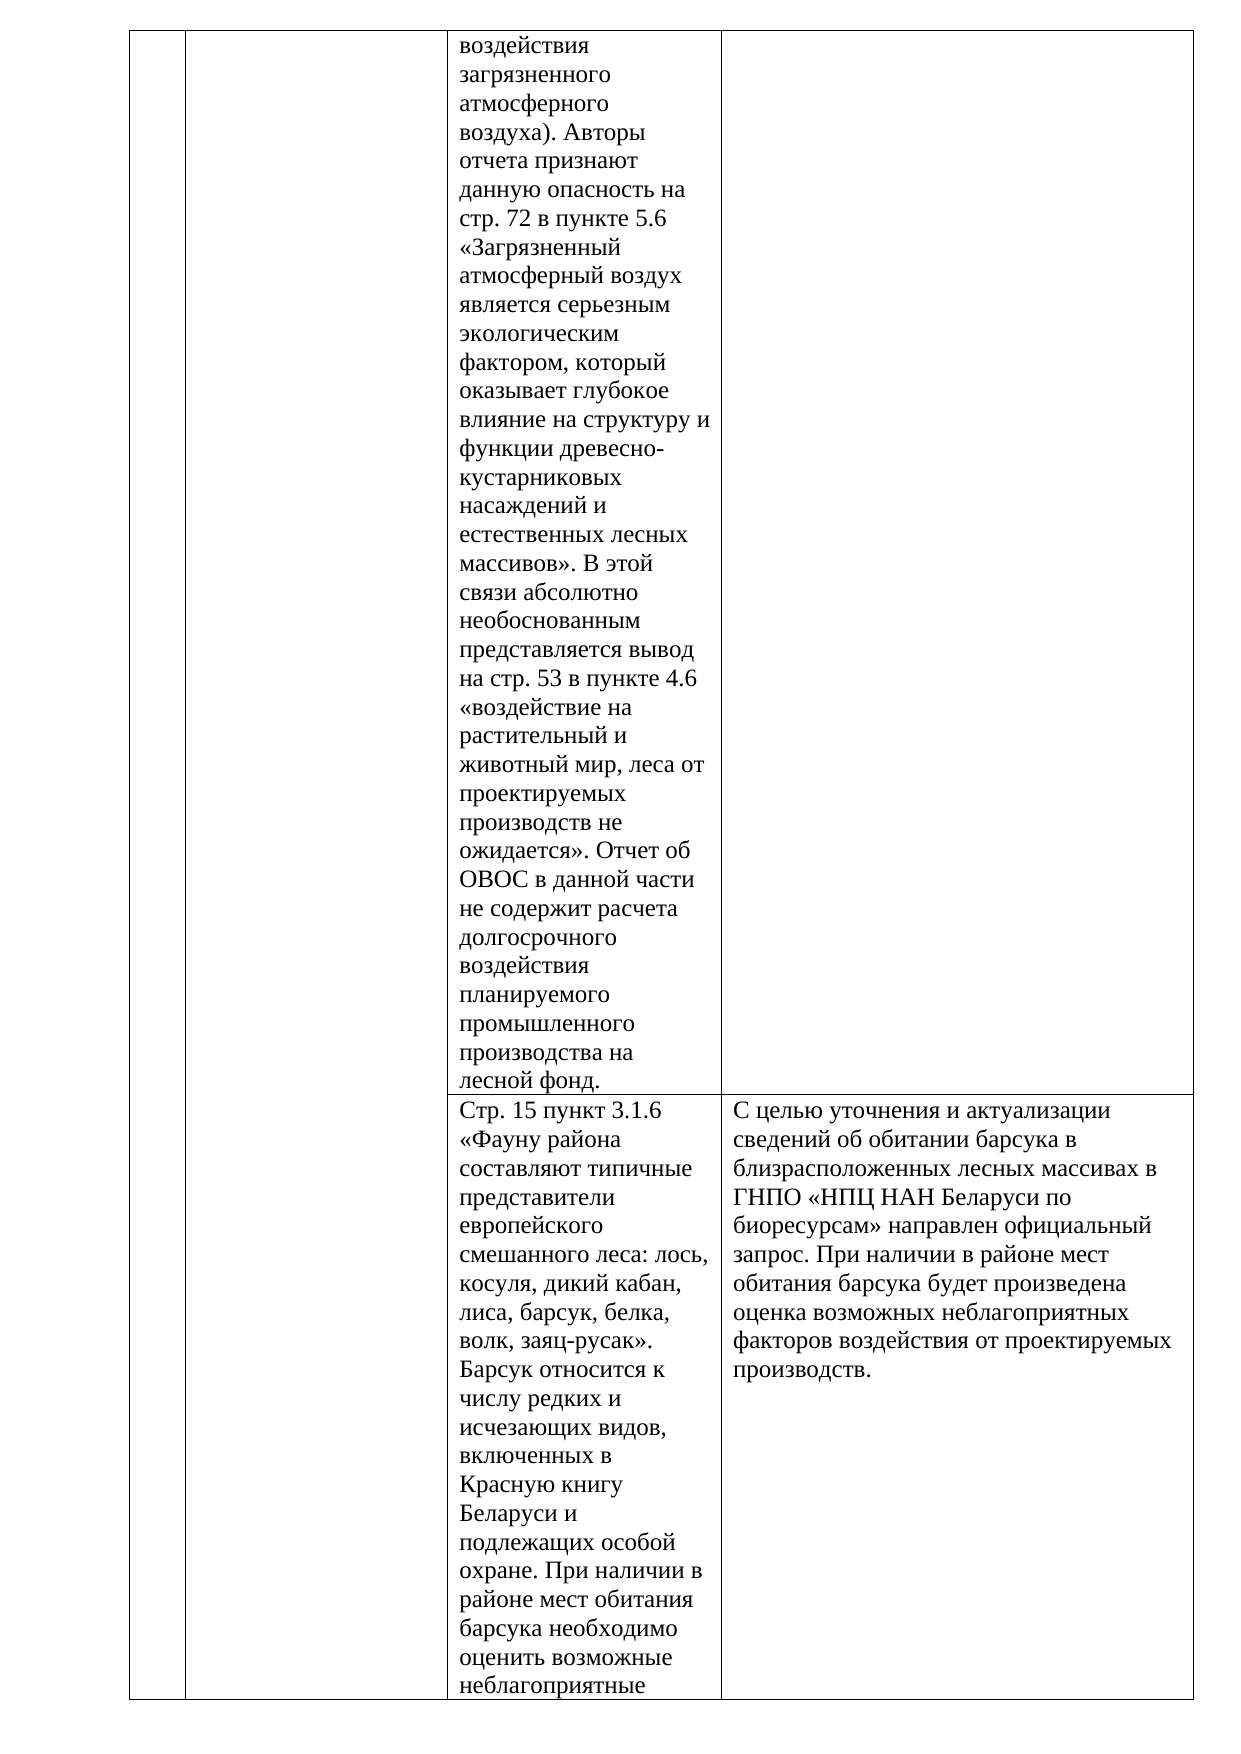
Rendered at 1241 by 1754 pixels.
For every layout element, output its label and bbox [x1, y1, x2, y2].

table_cell [448, 1095, 721, 1699]
table_cell [722, 1095, 1193, 1699]
table_cell [722, 31, 1193, 1094]
table_cell [448, 31, 721, 1094]
